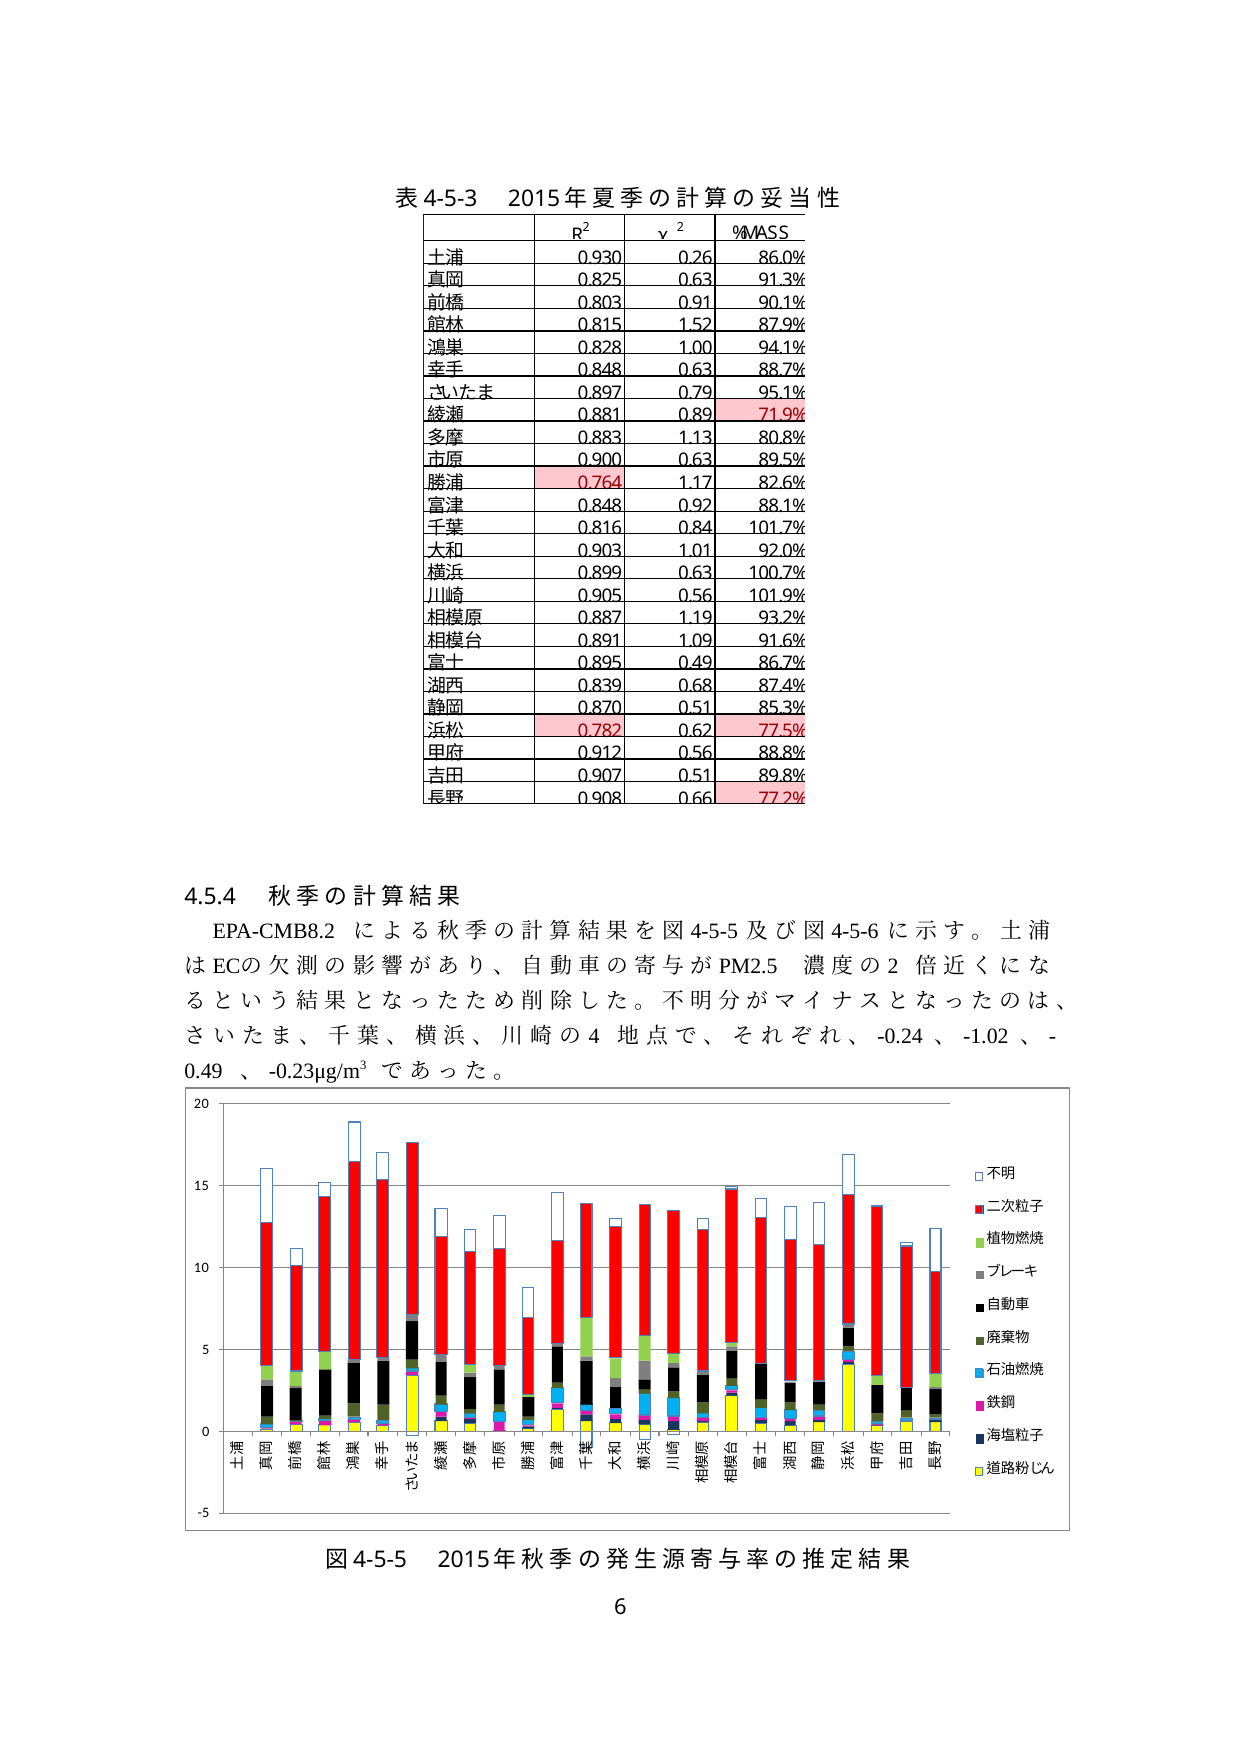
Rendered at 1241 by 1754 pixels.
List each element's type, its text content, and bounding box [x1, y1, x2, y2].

text 図4-5-5 2015年秋季の発生源寄与率の推定結果 [184, 1540, 1056, 1575]
text EPA-CMB8.2による秋季の計算結果を図4-5-5及び図4-5-6に示す。土浦はECの欠測の影響があり、自動車の寄与がPM2.5濃度の2倍近くになるという結果となったため削除した。不明分がマイナスとなったのは、さいたま、千葉、横浜、川崎の4地点で、それぞれ、-0.24、-1.02、-0.49、-0.23μg/m3であった。 [184, 912, 1056, 1086]
text 4.5.4 秋季の計算結果 [184, 877, 1056, 912]
text 表4-5-3 2015年夏季の計算の妥当性 [184, 179, 1056, 214]
